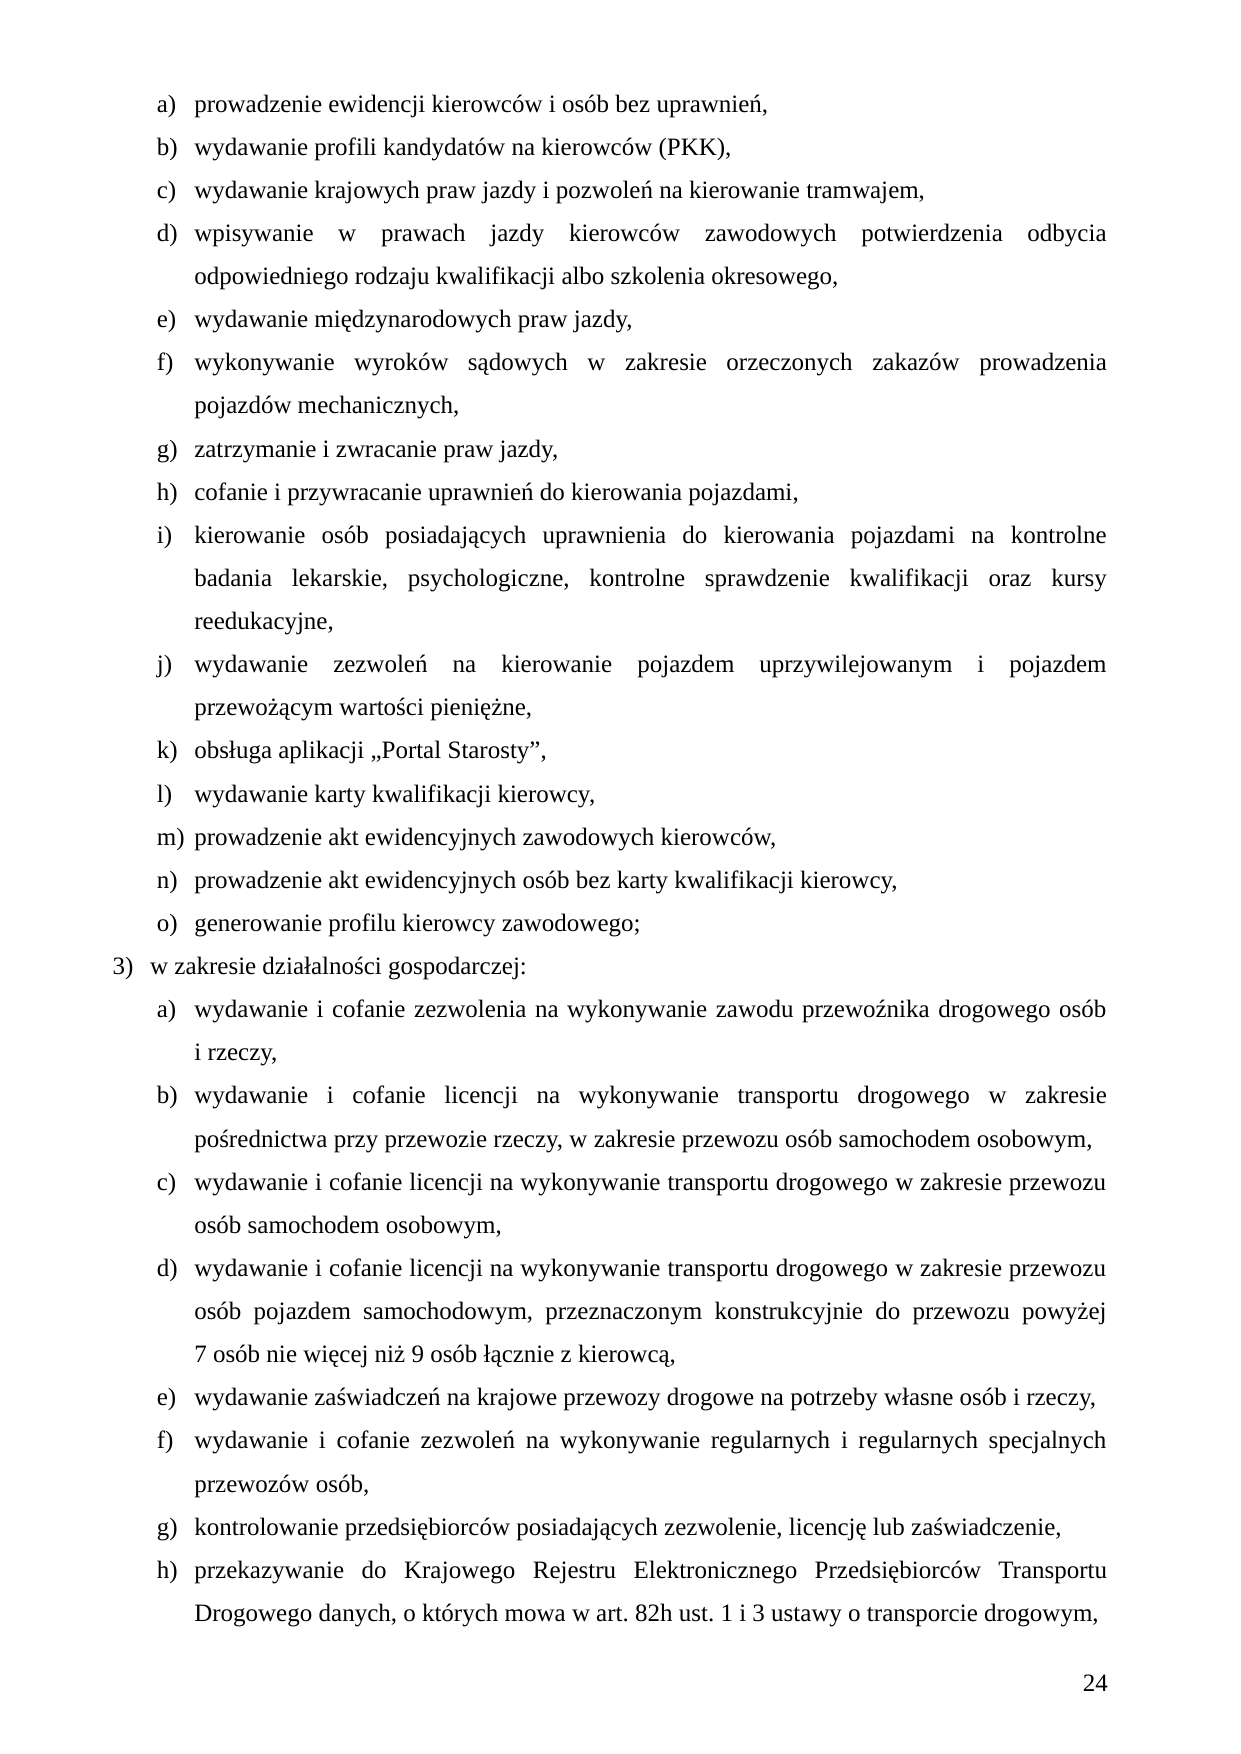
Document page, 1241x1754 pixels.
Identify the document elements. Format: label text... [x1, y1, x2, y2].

list wydawanie i cofanie licencji na wykonywanie transportu drogowego w zakresie pośrednictwa przy przewozie rzeczy, w zakresie przewozu osób samochodem osobowym, [157, 1081, 1107, 1152]
list wydawanie i cofanie zezwoleń na wykonywanie regularnych i regularnych specjalnych przewozów osób, [157, 1426, 1107, 1497]
list wydawanie i cofanie licencji na wykonywanie transportu drogowego w zakresie przewozu osób samochodem osobowym, [157, 1167, 1107, 1239]
list prowadzenie akt ewidencyjnych osób bez karty kwalifikacji kierowcy, [157, 865, 1107, 894]
list zatrzymanie i zwracanie praw jazdy, [157, 434, 1107, 462]
list wydawanie krajowych praw jazdy i pozwoleń na kierowanie tramwajem, [157, 175, 1107, 204]
list generowanie profilu kierowcy zawodowego; [157, 908, 1107, 937]
list prowadzenie ewidencji kierowców i osób bez uprawnień, [157, 89, 1107, 117]
list kierowanie osób posiadających uprawnienia do kierowania pojazdami na kontrolne badania lekarskie, psychologiczne, kontrolne sprawdzenie kwalifikacji oraz kursy reedukacyjne, [157, 520, 1107, 635]
list wydawanie międzynarodowych praw jazdy, [157, 304, 1107, 333]
list w zakresie działalności gospodarczej: [112, 951, 1107, 980]
list wydawanie i cofanie zezwolenia na wykonywanie zawodu przewoźnika drogowego osób i rzeczy, [157, 994, 1107, 1066]
list przekazywanie do Krajowego Rejestru Elektronicznego Przedsiębiorców Transportu Drogowego danych, o których mowa w art. 82h ust. 1 i 3 ustawy o transporcie drogowym, [157, 1555, 1107, 1627]
list prowadzenie akt ewidencyjnych zawodowych kierowców, [157, 822, 1107, 851]
list wydawanie i cofanie licencji na wykonywanie transportu drogowego w zakresie przewozu osób pojazdem samochodowym, przeznaczonym konstrukcyjnie do przewozu powyżej 7 osób nie więcej niż 9 osób łącznie z kierowcą, [157, 1253, 1107, 1368]
list wydawanie zezwoleń na kierowanie pojazdem uprzywilejowanym i pojazdem przewożącym wartości pieniężne, [157, 649, 1107, 721]
list wydawanie zaświadczeń na krajowe przewozy drogowe na potrzeby własne osób i rzeczy, [157, 1382, 1107, 1411]
list obsługa aplikacji „Portal Starosty”, [157, 736, 1107, 764]
list wpisywanie w prawach jazdy kierowców zawodowych potwierdzenia odbycia odpowiedniego rodzaju kwalifikacji albo szkolenia okresowego, [157, 218, 1107, 290]
list wydawanie karty kwalifikacji kierowcy, [157, 779, 1107, 807]
list wykonywanie wyroków sądowych w zakresie orzeczonych zakazów prowadzenia pojazdów mechanicznych, [157, 347, 1107, 419]
list wydawanie profili kandydatów na kierowców (PKK), [157, 132, 1107, 161]
list cofanie i przywracanie uprawnień do kierowania pojazdami, [157, 477, 1107, 506]
list kontrolowanie przedsiębiorców posiadających zezwolenie, licencję lub zaświadczenie, [157, 1512, 1107, 1541]
